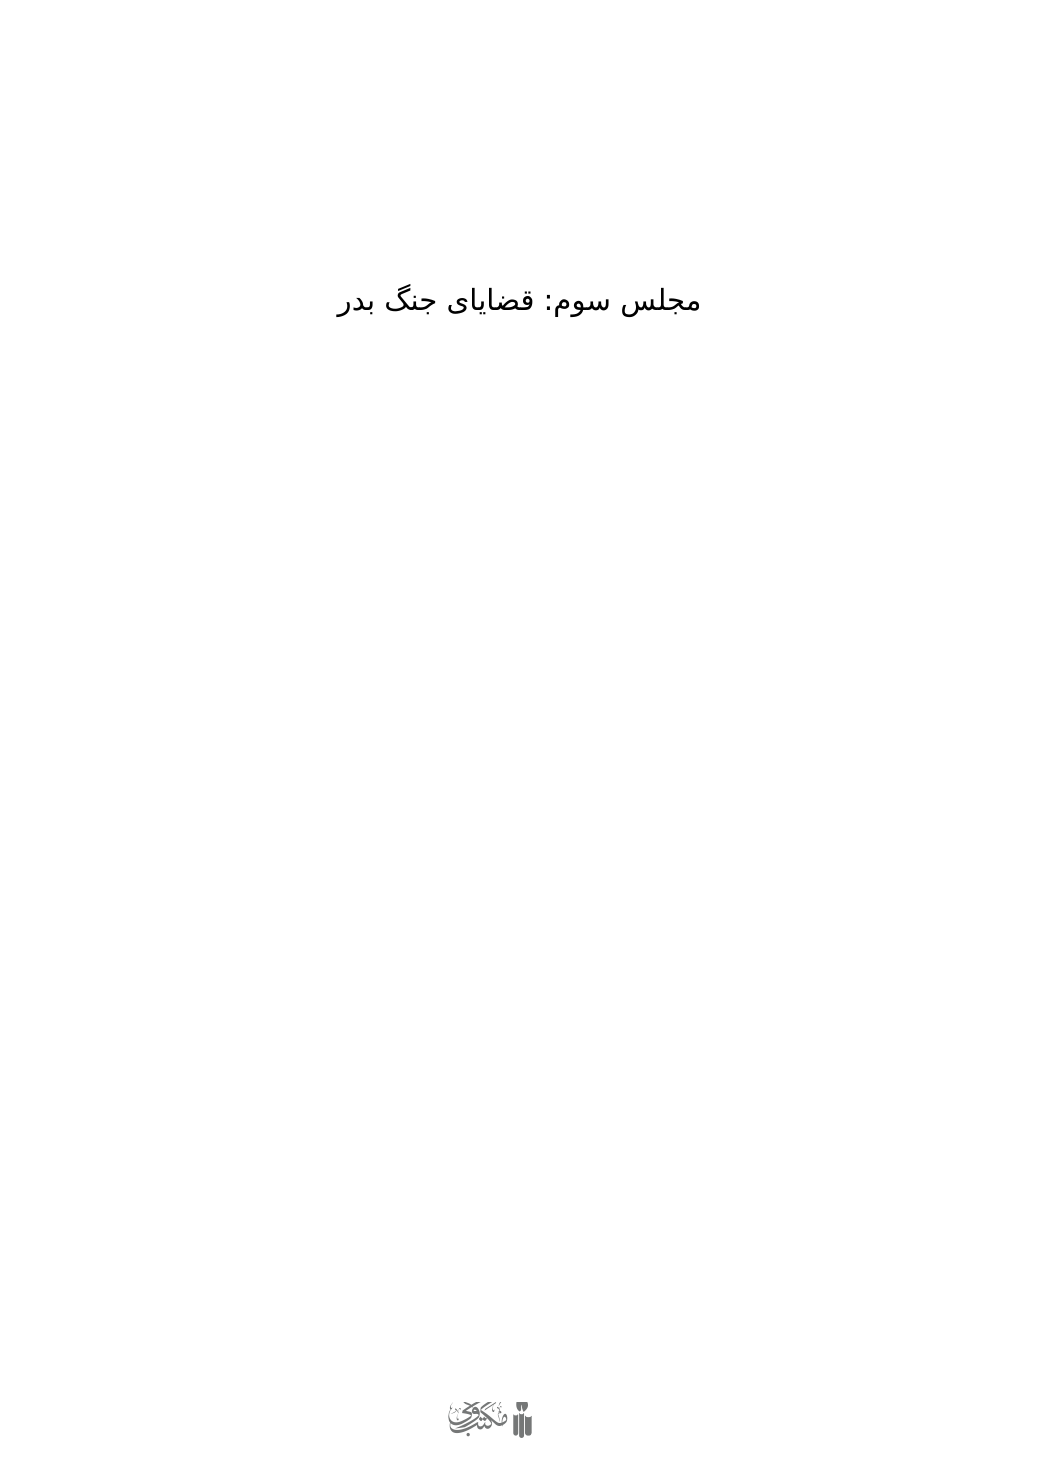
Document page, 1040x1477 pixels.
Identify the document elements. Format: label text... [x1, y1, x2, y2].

picture [443, 1402, 537, 1438]
text مجلس سوم: قضایای جنگ بدر [89, 284, 951, 317]
